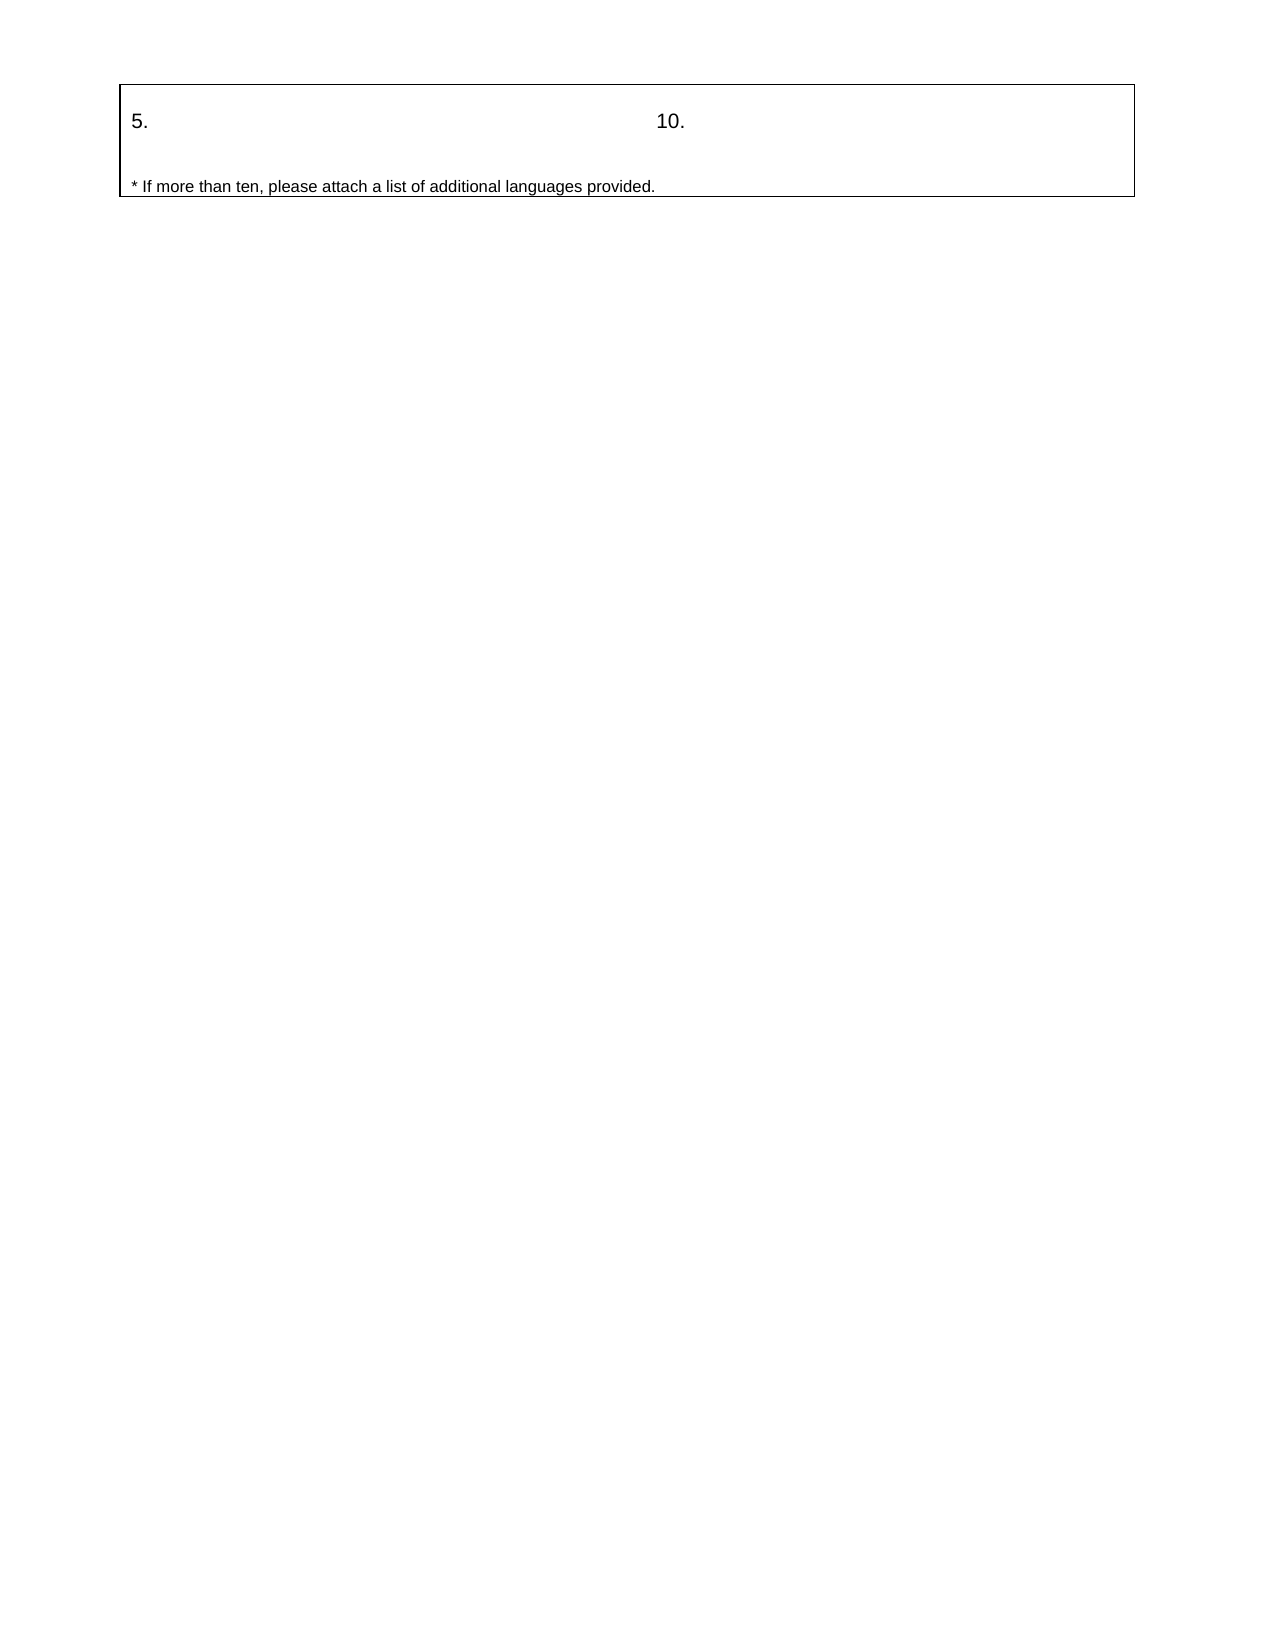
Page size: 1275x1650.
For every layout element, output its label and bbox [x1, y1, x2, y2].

table_cell [121, 85, 1134, 196]
